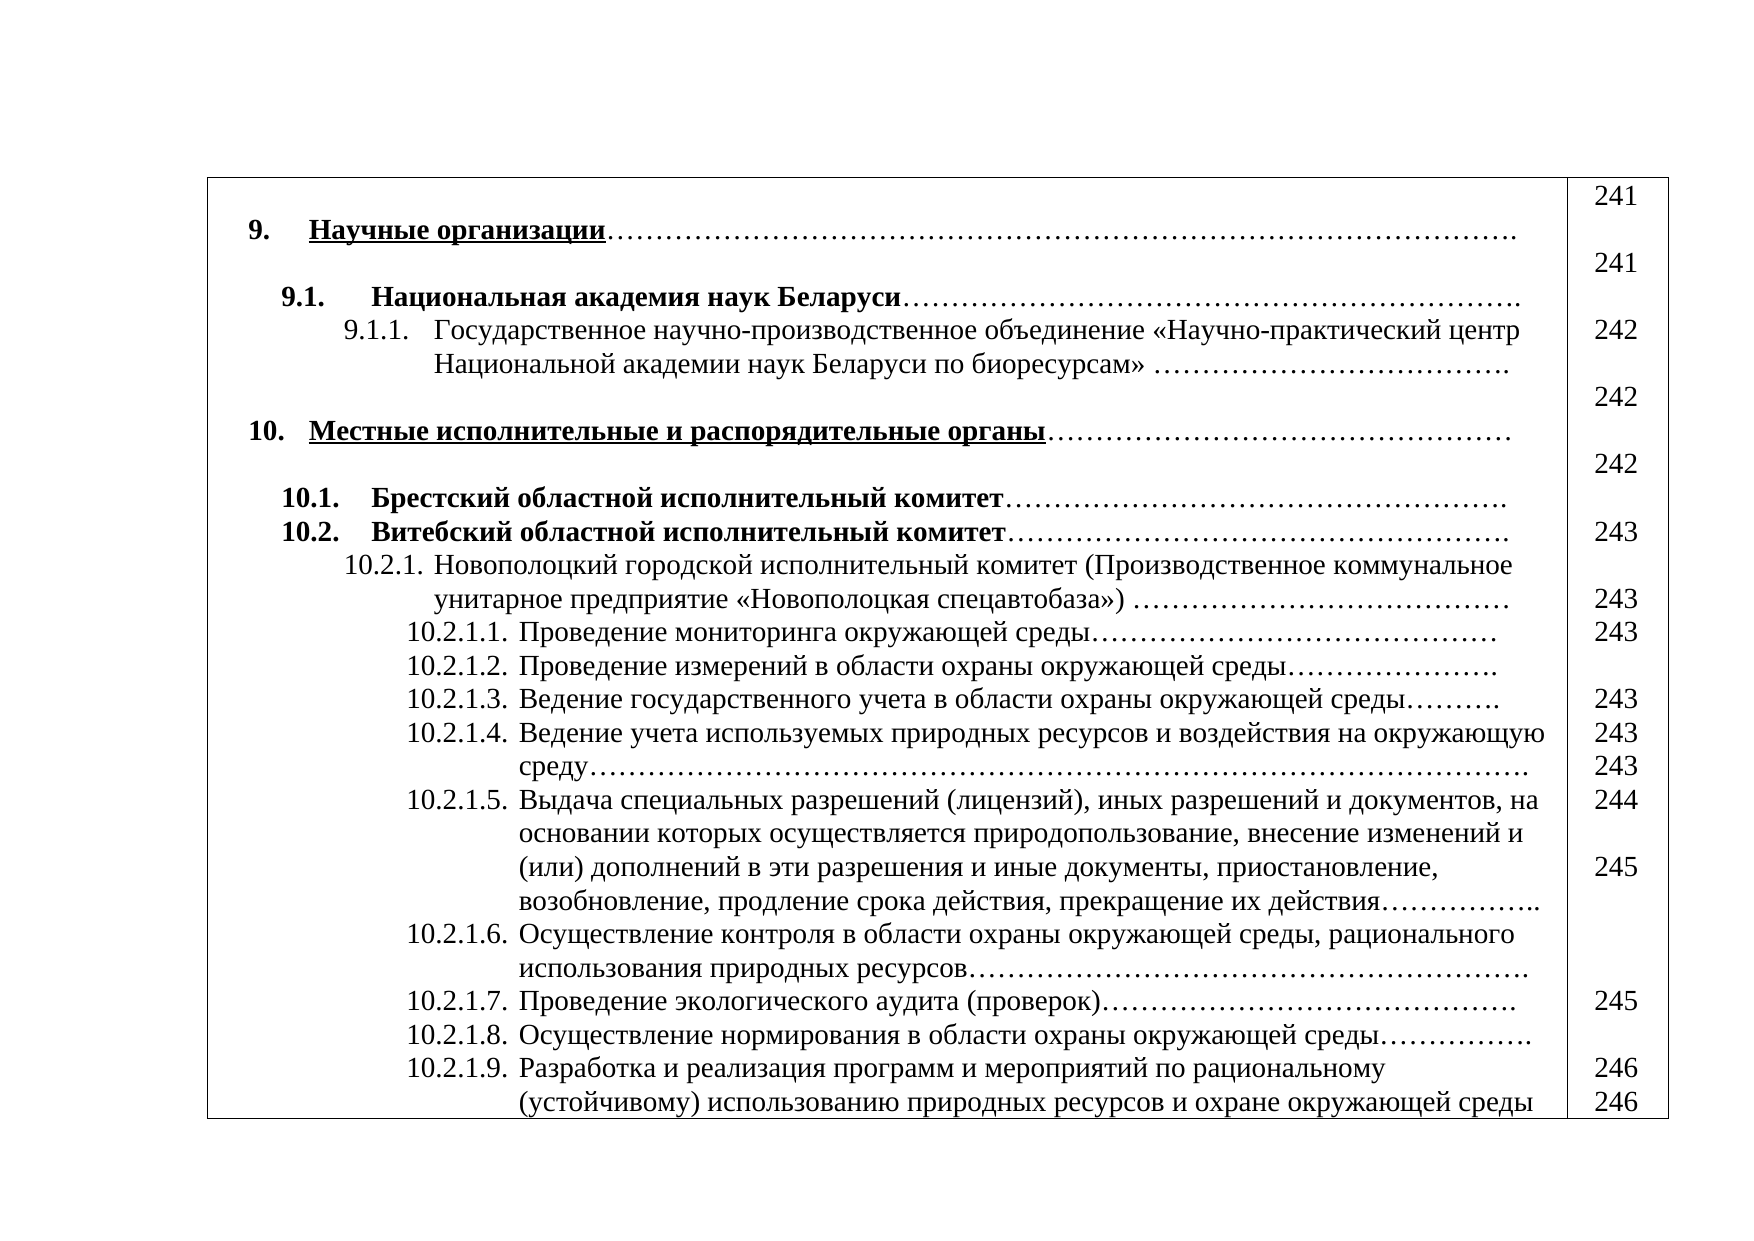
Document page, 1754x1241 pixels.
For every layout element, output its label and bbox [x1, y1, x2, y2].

table_header [1568, 178, 1668, 1117]
table_header [208, 178, 1567, 1117]
